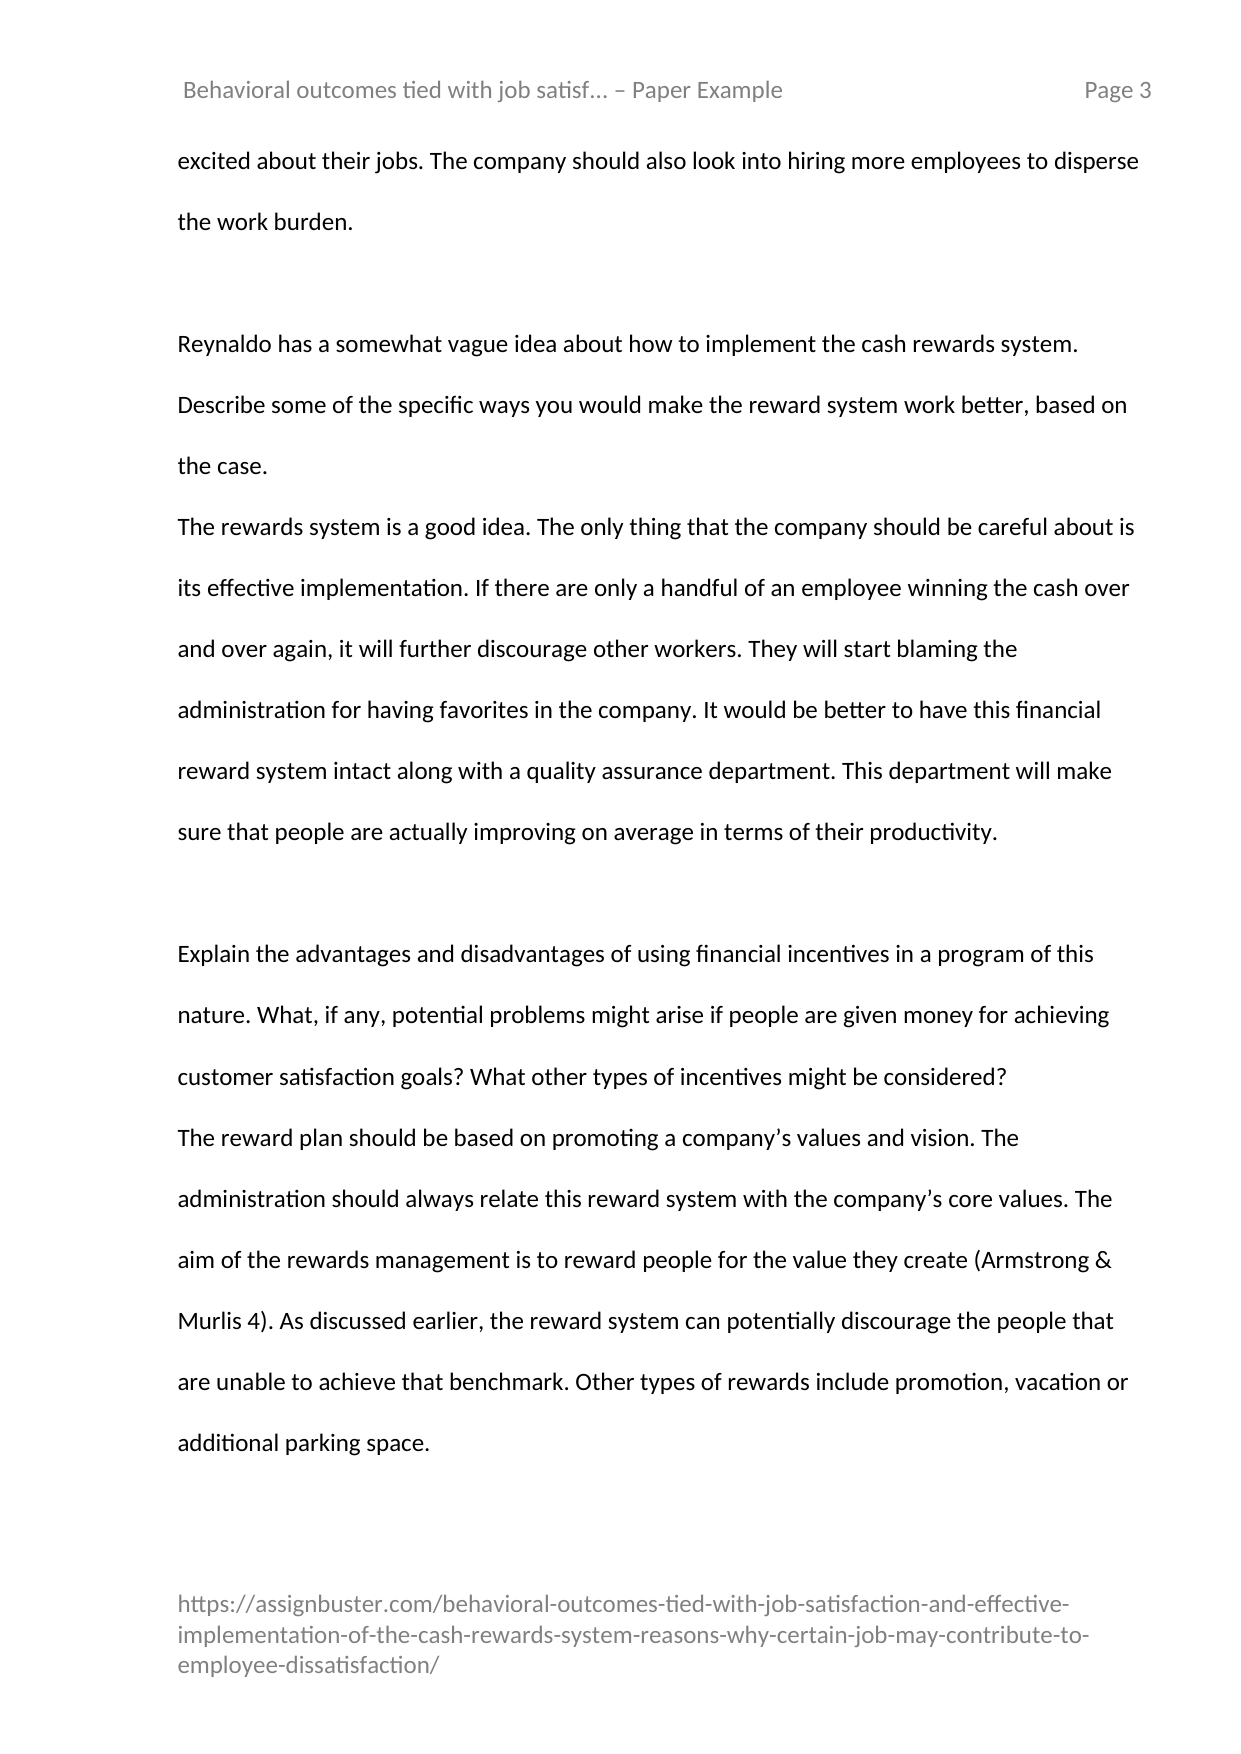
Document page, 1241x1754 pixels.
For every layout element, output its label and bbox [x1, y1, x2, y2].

text [177, 145, 1152, 1518]
